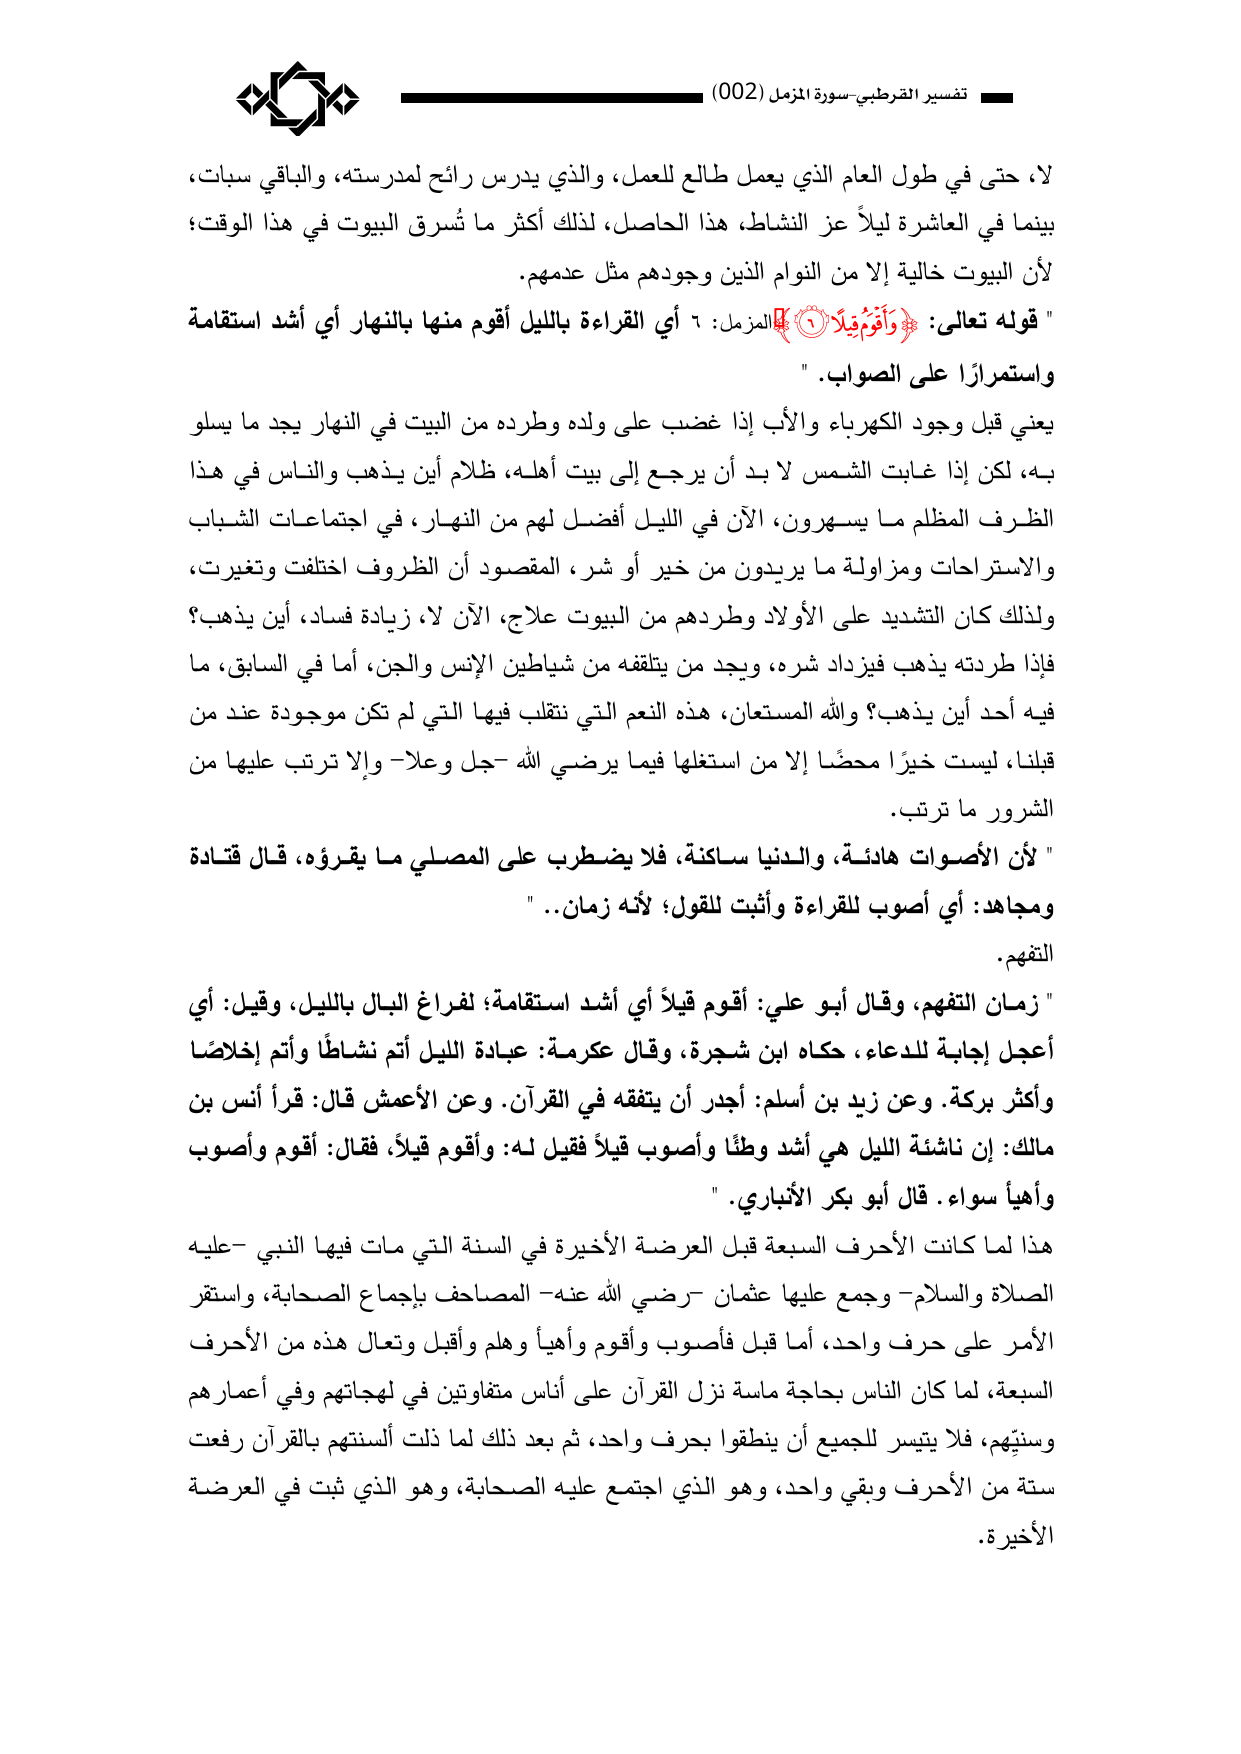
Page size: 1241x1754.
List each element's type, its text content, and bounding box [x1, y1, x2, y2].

text التفهم. [187, 929, 1053, 978]
text " زمان التفهم، وقال أبو علي: أقوم قيلاً أي أشد استقامة؛ لفراغ البال بالليل، وقيل: أي أعجل إجابة للدعاء، حكاه ابن شجرة، وقال عكرمة: عبادة الليل أتم نشاطًا وأتم إخلاصًا وأكثر بركة. وعن زيد بن أسلم: أجدر أن يتفقه في القرآن. وعن الأعمش قال: قرأ أنس بن مالك: إن ناشئة الليل هي أشد وطئًا وأصوب قيلاً فقيل له: وأقوم قيلاً، فقال: أقوم وأصوب وأهيأ سواء. قال أبو بكر الأنباري. " [187, 978, 1053, 1221]
text " لأن الأصوات هادئة، والدنيا ساكنة، فلا يضطرب على المصلي ما يقرؤه، قال قتادة ومجاهد: أي أصوب للقراءة وأثبت للقول؛ لأنه زمان.. " [187, 832, 1053, 929]
text " قوله تعالى: ﮋ ﭲ ﭳ ﭴ ﮊ المزمل: ٦ أي القراءة بالليل أقوم منها بالنهار أي أشد استقامة واستمرارًا على الصواب. " [187, 295, 1053, 397]
text لا، حتى في طول العام الذي يعمل طالع للعمل، والذي يدرس رائح لمدرسته، والباقي سبات، بينما في العاشرة ليلاً عز النشاط، هذا الحاصل، لذلك أكثر ما تُسرق البيوت في هذا الوقت؛ لأن البيوت خالية إلا من النوام الذين وجودهم مثل عدمهم. [187, 150, 1053, 295]
text هذا لما كانت الأحرف السبعة قبل العرضة الأخيرة في السنة التي مات فيها النبي -عليه الصلاة والسلام- وجمع عليها عثمان -رضي الله عنه- المصاحف بإجماع الصحابة، واستقر الأمر على حرف واحد، أما قبل فأصوب وأقوم وأهيأ وهلم وأقبل وتعال هذه من الأحرف السبعة، لما كان الناس بحاجة ماسة نزل القرآن على أناس متفاوتين في لهجاتهم وفي أعمارهم وسنيِّهم، فلا يتيسر للجميع أن ينطقوا بحرف واحد، ثم بعد ذلك لما ذلت ألسنتهم بالقرآن رفعت ستة من الأحرف وبقي واحد، وهو الذي اجتمع عليه الصحابة، وهو الذي ثبت في العرضة الأخيرة. [187, 1221, 1053, 1559]
text يعني قبل وجود الكهرباء والأب إذا غضب على ولده وطرده من البيت في النهار يجد ما يسلو به، لكن إذا غابت الشمس لا بد أن يرجع إلى بيت أهله، ظلام أين يذهب والناس في هذا الظرف المظلم ما يسهرون، الآن في الليل أفضل لهم من النهار، في اجتماعات الشباب والاستراحات ومزاولة ما يريدون من خير أو شر، المقصود أن الظروف اختلفت وتغيرت، ولذلك كان التشديد على الأولاد وطردهم من البيوت علاج، الآن لا، زيادة فساد، أين يذهب؟ فإذا طردته يذهب فيزداد شره، ويجد من يتلقفه من شياطين الإنس والجن، أما في السابق، ما فيه أحد أين يذهب؟ والله المستعان، هذه النعم التي نتقلب فيها التي لم تكن موجودة عند من قبلنا، ليست خيرًا محضًا إلا من استغلها فيما يرضي الله -جل وعلا- وإلا ترتب عليها من الشرور ما ترتب. [187, 397, 1053, 832]
